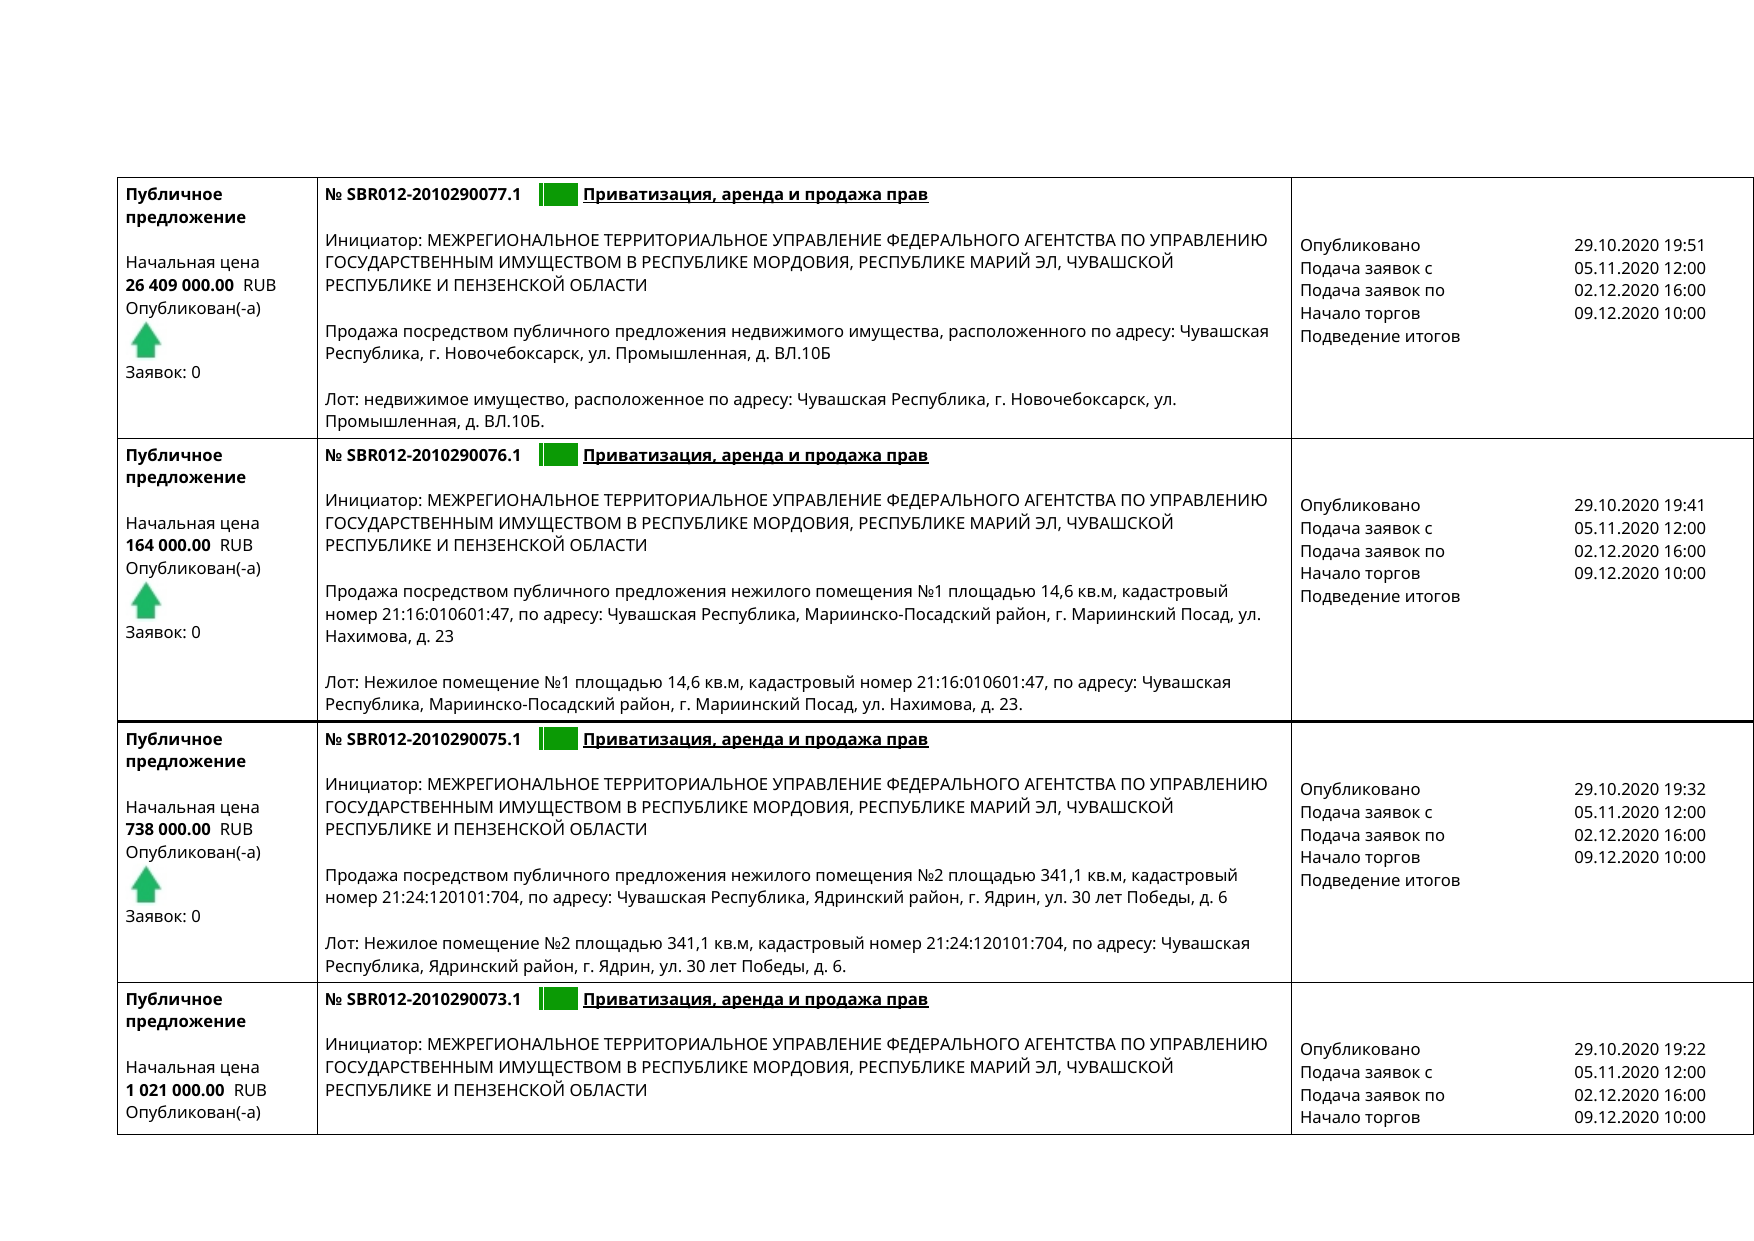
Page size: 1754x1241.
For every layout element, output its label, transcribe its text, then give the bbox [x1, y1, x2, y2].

table_header [1292, 178, 1753, 437]
table_cell [1292, 439, 1753, 720]
table_cell Публичное предложение Начальная цена 164 000.00 RUB Опубликован(-а) Заявок: 0 [118, 439, 317, 720]
table_cell № SBR012-2010290076.1 Приватизация, аренда и продажа прав Инициатор: МЕЖРЕГИОНАЛЬНОЕ ТЕРРИТОРИАЛЬНОЕ УПРАВЛЕНИЕ ФЕДЕРАЛЬНОГО АГЕНТСТВА ПО УПРАВЛЕНИЮ ГОСУДАРСТВЕННЫМ ИМУЩЕСТВОМ В РЕСПУБЛИКЕ МОРДОВИЯ, РЕСПУБЛИКЕ МАРИЙ ЭЛ, ЧУВАШСКОЙ РЕСПУБЛИКЕ И ПЕНЗЕНСКОЙ ОБЛАСТИ Продажа посредством публичного предложения нежилого помещения №1 площадью 14,6 кв.м, кадастровый номер 21:16:010601:47, по адресу: Чувашская Республика, Мариинско-Посадский район, г. Мариинский Посад, ул. Нахимова, д. 23 Лот: Нежилое помещение №1 площадью 14,6 кв.м, кадастровый номер 21:16:010601:47, по адресу: Чувашская Республика, Мариинско-Посадский район, г. Мариинский Посад, ул. Нахимова, д. 23. [318, 439, 1291, 720]
table_cell [1292, 983, 1753, 1133]
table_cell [118, 983, 317, 1133]
table_header Публичное предложение Начальная цена 26 409 000.00 RUB Опубликован(-а) Заявок: 0 [118, 178, 317, 437]
picture [125, 863, 168, 906]
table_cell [318, 983, 1291, 1133]
table_header Публичное предложение Начальная цена 738 000.00 RUB Опубликован(-а) Заявок: 0 [118, 723, 317, 982]
picture [125, 319, 168, 361]
table_header № SBR012-2010290077.1 Приватизация, аренда и продажа прав Инициатор: МЕЖРЕГИОНАЛЬНОЕ ТЕРРИТОРИАЛЬНОЕ УПРАВЛЕНИЕ ФЕДЕРАЛЬНОГО АГЕНТСТВА ПО УПРАВЛЕНИЮ ГОСУДАРСТВЕННЫМ ИМУЩЕСТВОМ В РЕСПУБЛИКЕ МОРДОВИЯ, РЕСПУБЛИКЕ МАРИЙ ЭЛ, ЧУВАШСКОЙ РЕСПУБЛИКЕ И ПЕНЗЕНСКОЙ ОБЛАСТИ Продажа посредством публичного предложения недвижимого имущества, расположенного по адресу: Чувашская Республика, г. Новочебоксарск, ул. Промышленная, д. ВЛ.10Б Лот: недвижимое имущество, расположенное по адресу: Чувашская Республика, г. Новочебоксарск, ул. Промышленная, д. ВЛ.10Б. [318, 178, 1291, 437]
picture [125, 579, 168, 622]
table_header № SBR012-2010290075.1 Приватизация, аренда и продажа прав Инициатор: МЕЖРЕГИОНАЛЬНОЕ ТЕРРИТОРИАЛЬНОЕ УПРАВЛЕНИЕ ФЕДЕРАЛЬНОГО АГЕНТСТВА ПО УПРАВЛЕНИЮ ГОСУДАРСТВЕННЫМ ИМУЩЕСТВОМ В РЕСПУБЛИКЕ МОРДОВИЯ, РЕСПУБЛИКЕ МАРИЙ ЭЛ, ЧУВАШСКОЙ РЕСПУБЛИКЕ И ПЕНЗЕНСКОЙ ОБЛАСТИ Продажа посредством публичного предложения нежилого помещения №2 площадью 341,1 кв.м, кадастровый номер 21:24:120101:704, по адресу: Чувашская Республика, Ядринский район, г. Ядрин, ул. 30 лет Победы, д. 6 Лот: Нежилое помещение №2 площадью 341,1 кв.м, кадастровый номер 21:24:120101:704, по адресу: Чувашская Республика, Ядринский район, г. Ядрин, ул. 30 лет Победы, д. 6. [318, 723, 1291, 982]
table_header [1292, 723, 1753, 982]
